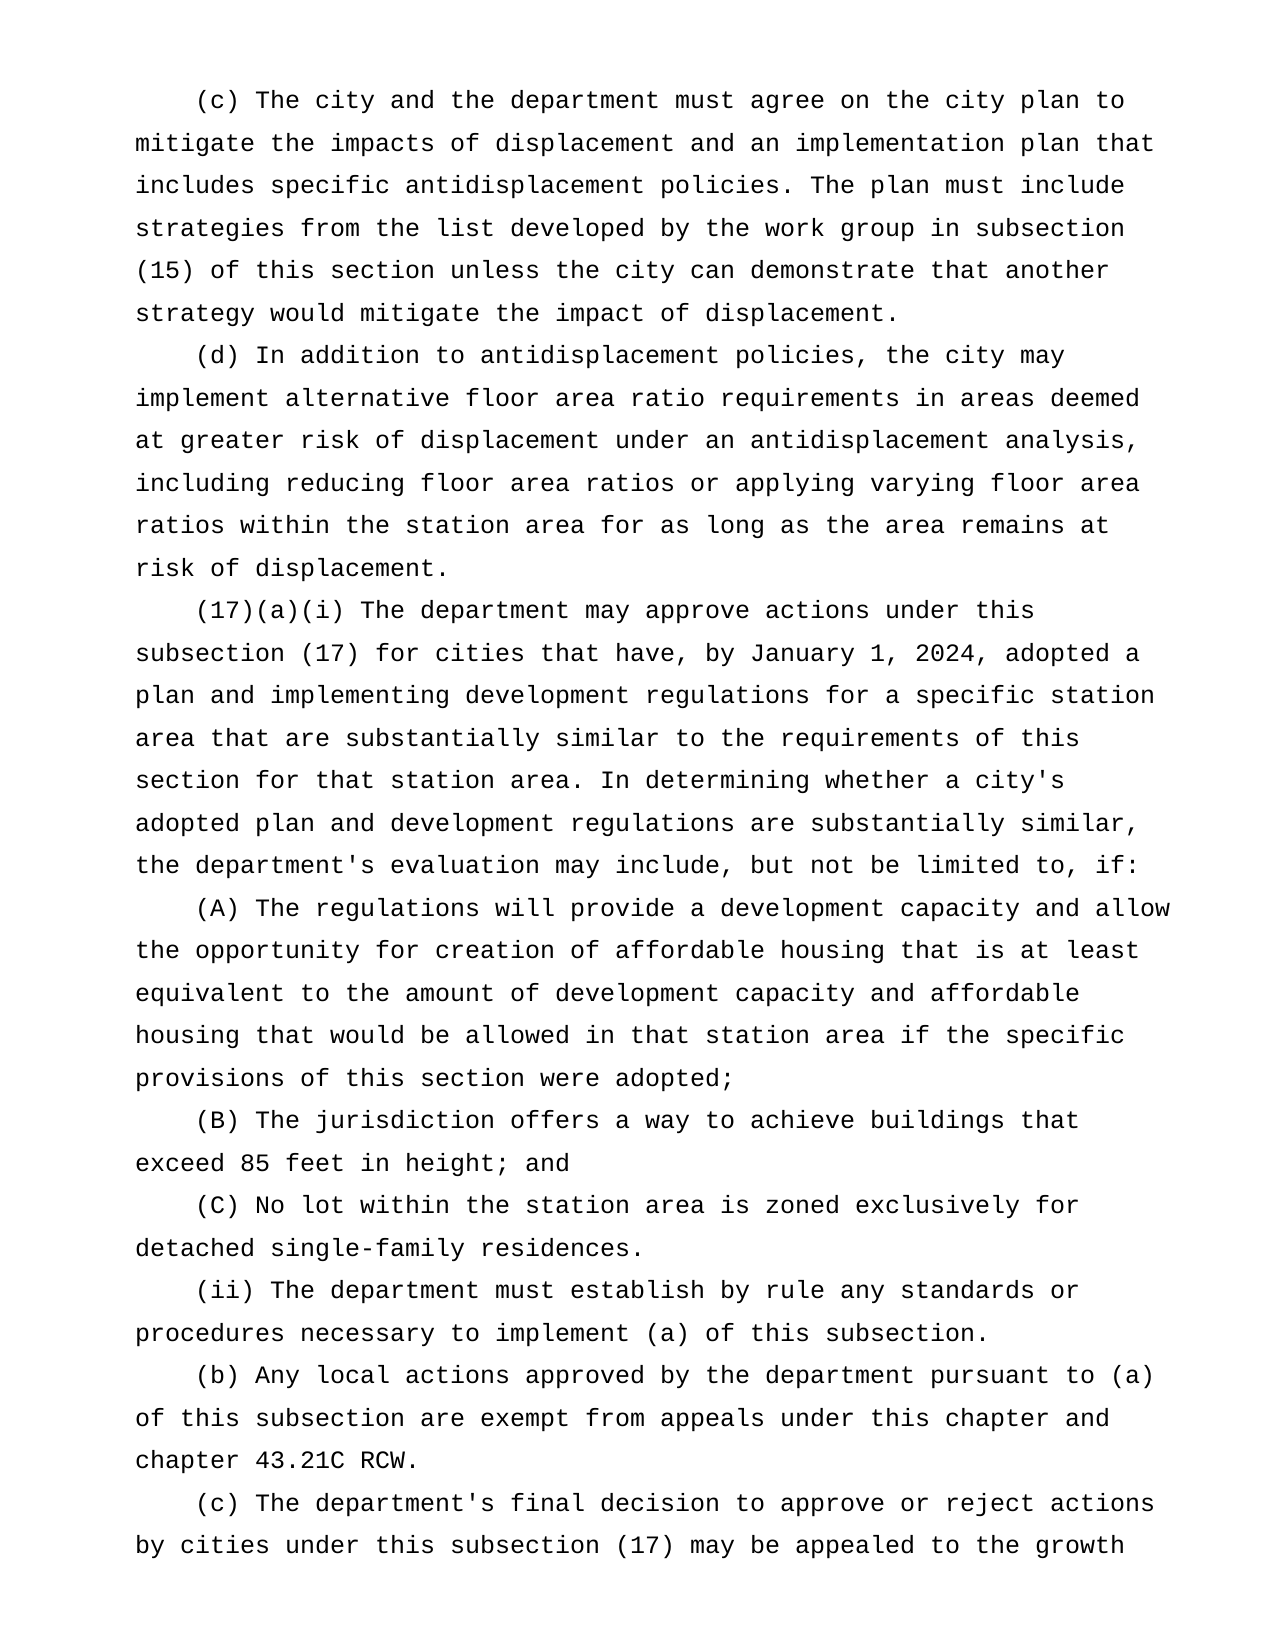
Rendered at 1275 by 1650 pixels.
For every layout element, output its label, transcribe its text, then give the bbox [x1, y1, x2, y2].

text (ii) The department must establish by rule any standards or procedures necessary to implement (a) of this subsection. [135, 1265, 1170, 1350]
text (c) The city and the department must agree on the city plan to mitigate the impacts of displacement and an implementation plan that includes specific antidisplacement policies. The plan must include strategies from the list developed by the work group in subsection (15) of this section unless the city can demonstrate that another strategy would mitigate the impact of displacement. [135, 75, 1170, 330]
text (B) The jurisdiction offers a way to achieve buildings that exceed 85 feet in height; and [135, 1095, 1170, 1180]
text (d) In addition to antidisplacement policies, the city may implement alternative floor area ratio requirements in areas deemed at greater risk of displacement under an antidisplacement analysis, including reducing floor area ratios or applying varying floor area ratios within the station area for as long as the area remains at risk of displacement. [135, 330, 1170, 585]
text (17)(a)(i) The department may approve actions under this subsection (17) for cities that have, by January 1, 2024, adopted a plan and implementing development regulations for a specific station area that are substantially similar to the requirements of this section for that station area. In determining whether a city's adopted plan and development regulations are substantially similar, the department's evaluation may include, but not be limited to, if: [135, 585, 1170, 882]
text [135, 1477, 1170, 1562]
text (b) Any local actions approved by the department pursuant to (a) of this subsection are exempt from appeals under this chapter and chapter 43.21C RCW. [135, 1350, 1170, 1477]
text (A) The regulations will provide a development capacity and allow the opportunity for creation of affordable housing that is at least equivalent to the amount of development capacity and affordable housing that would be allowed in that station area if the specific provisions of this section were adopted; [135, 882, 1170, 1095]
text (C) No lot within the station area is zoned exclusively for detached single-family residences. [135, 1180, 1170, 1265]
